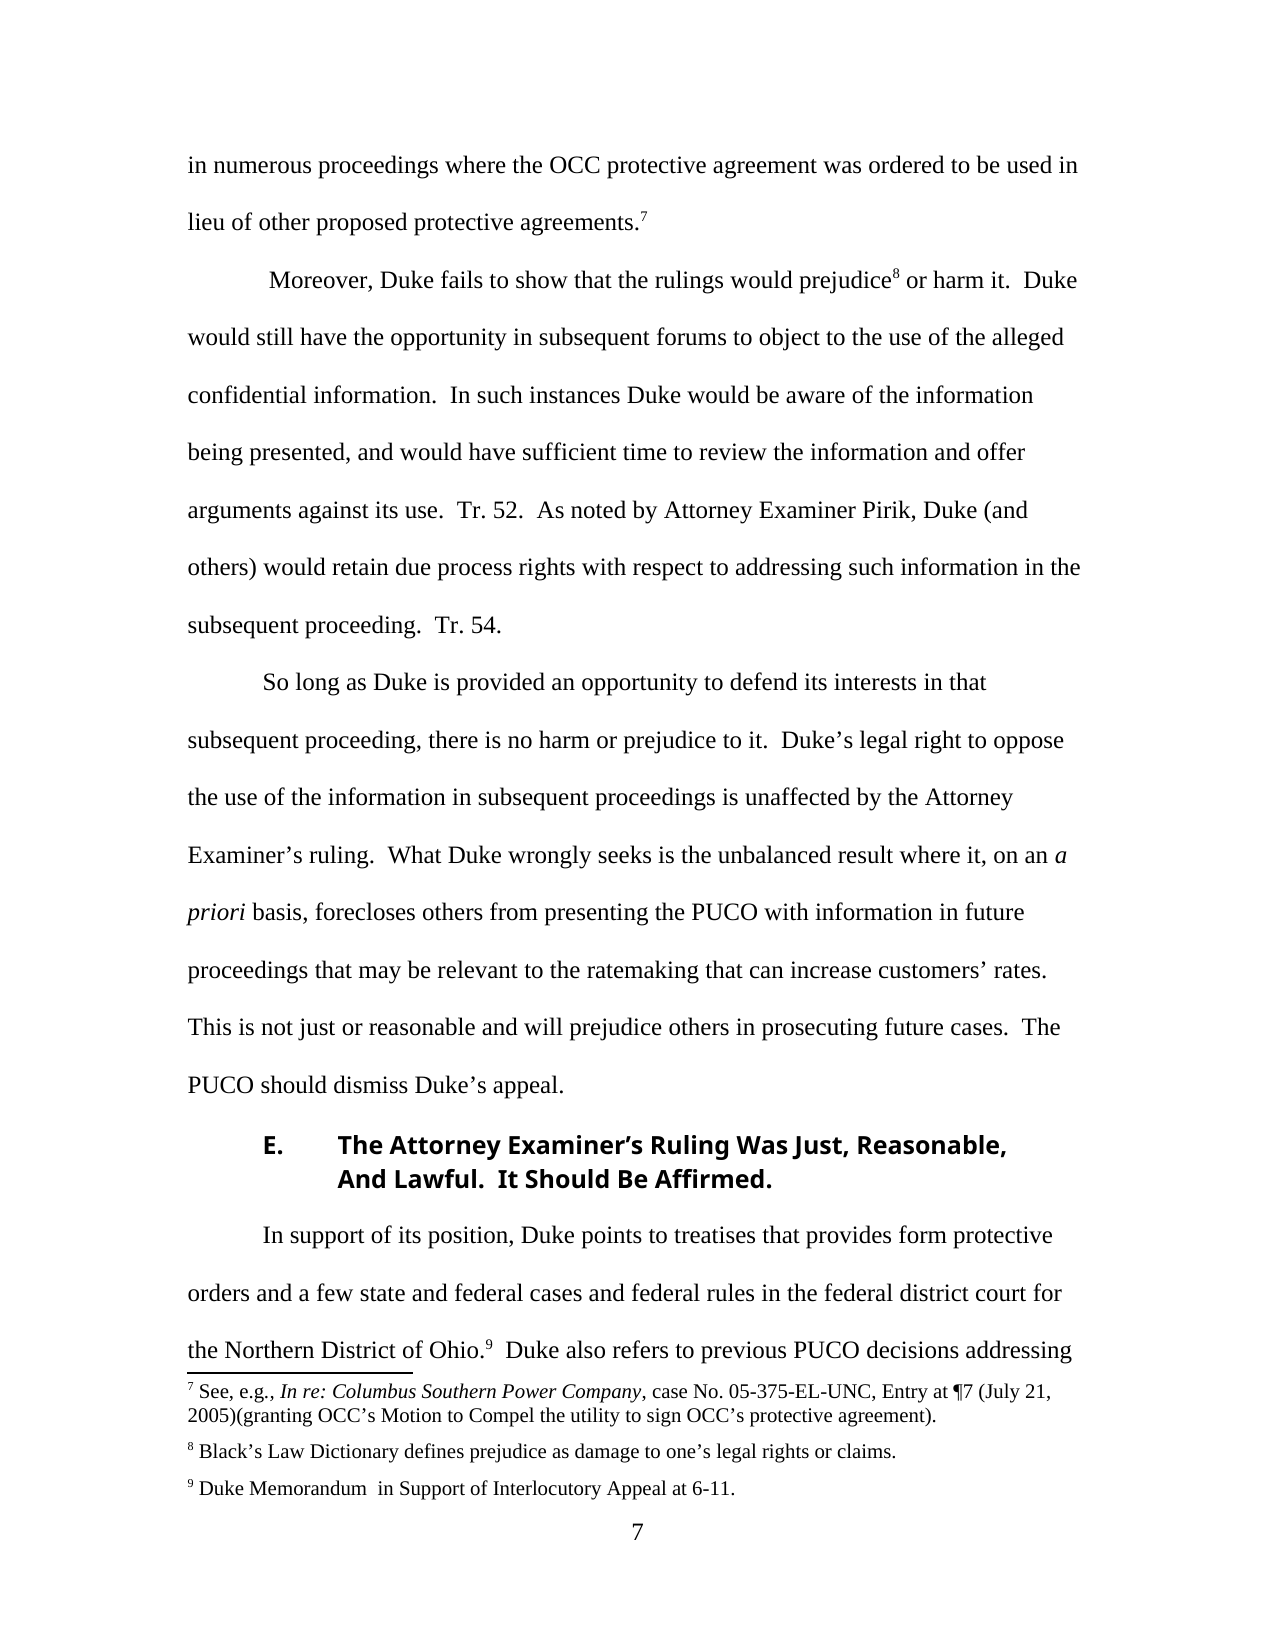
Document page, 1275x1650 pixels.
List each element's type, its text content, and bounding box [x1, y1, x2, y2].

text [187, 1221, 1087, 1364]
text So long as Duke is provided an opportunity to defend its interests in that subsequent proceeding, there is no harm or prejudice to it. Duke’s legal right to oppose the use of the information in subsequent proceedings is unaffected by the Attorney Examiner’s ruling. What Duke wrongly seeks is the unbalanced result where it, on an a priori basis, forecloses others from presenting the PUCO with information in future proceedings that may be relevant to the ratemaking that can increase customers’ rates. This is not just or reasonable and will prejudice others in prosecuting future cases. The PUCO should dismiss Duke’s appeal. [187, 667, 1087, 1099]
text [187, 150, 1087, 236]
text Moreover, Duke fails to show that the rulings would prejudice or harm it. Duke would still have the opportunity in subsequent forums to object to the use of the alleged confidential information. In such instances Duke would be aware of the information being presented, and would have sufficient time to review the information and offer arguments against its use. Tr. 52. As noted by Attorney Examiner Pirik, Duke (and others) would retain due process rights with respect to addressing such information in the subsequent proceeding. Tr. 54. [187, 265, 1087, 639]
subtitle E. The Attorney Examiner’s Ruling Was Just, Reasonable, And Lawful. It Should Be Affirmed. [262, 1127, 1012, 1196]
